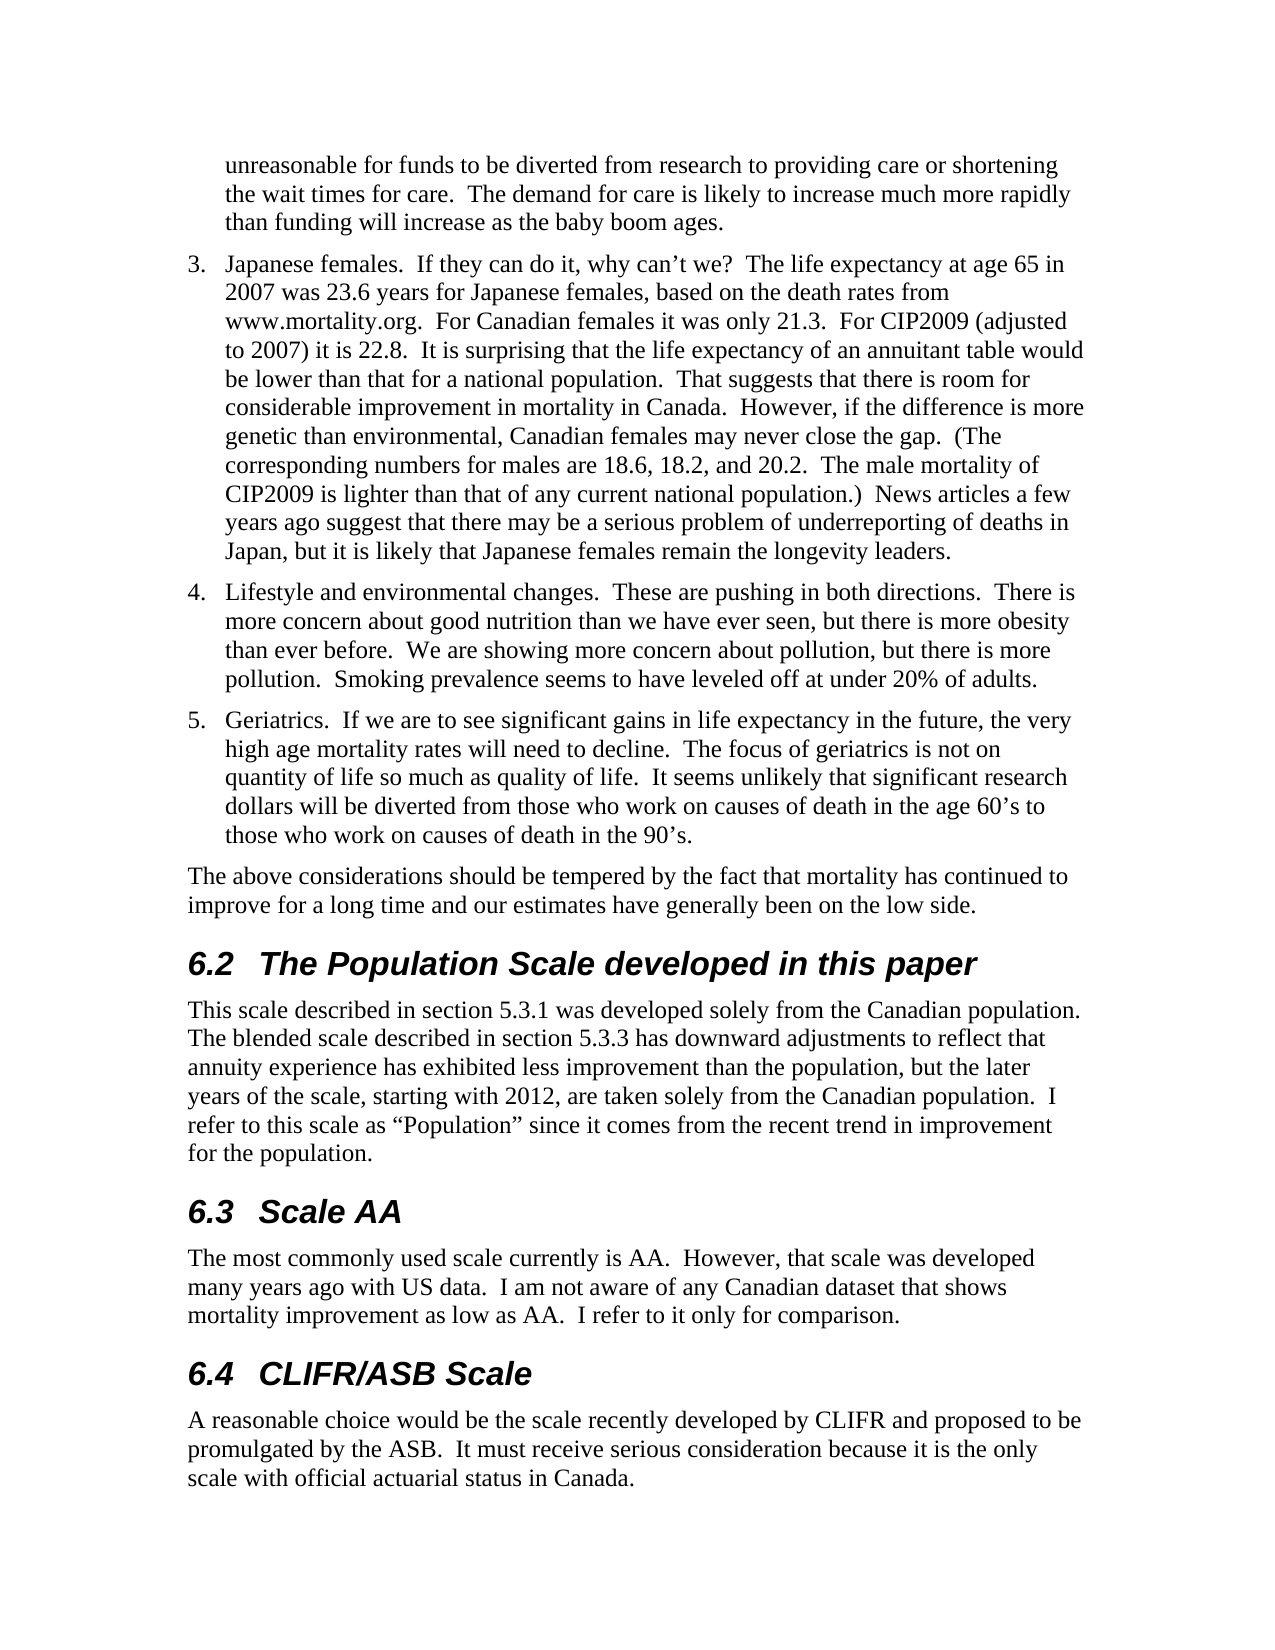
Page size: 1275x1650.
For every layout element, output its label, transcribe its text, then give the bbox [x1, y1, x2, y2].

list Geriatrics. If we are to see significant gains in life expectancy in the future, the very high age mortality rates will need to decline. The focus of geriatrics is not on quantity of life so much as quality of life. It seems unlikely that significant research dollars will be diverted from those who work on causes of death in the age 60’s to those who work on causes of death in the 90’s. [187, 705, 1087, 849]
text The most commonly used scale currently is AA. However, that scale was developed many years ago with US data. I am not aware of any Canadian dataset that shows mortality improvement as low as AA. I refer to it only for comparison. [187, 1243, 1087, 1329]
text A reasonable choice would be the scale recently developed by CLIFR and proposed to be promulgated by the ASB. It must receive serious consideration because it is the only scale with official actuarial status in Canada. [187, 1405, 1087, 1492]
subtitle The Population Scale developed in this paper [187, 944, 1087, 982]
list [187, 150, 1087, 236]
list Lifestyle and environmental changes. These are pushing in both directions. There is more concern about good nutrition than we have ever seen, but there is more obesity than ever before. We are showing more concern about pollution, but there is more pollution. Smoking prevalence seems to have leveled off at under 20% of adults. [187, 577, 1087, 692]
list Japanese females. If they can do it, why can’t we? The life expectancy at age 65 in 2007 was 23.6 years for Japanese females, based on the death rates from www.mortality.org. For Canadian females it was only 21.3. For CIP2009 (adjusted to 2007) it is 22.8. It is surprising that the life expectancy of an annuitant table would be lower than that for a national population. That suggests that there is room for considerable improvement in mortality in Canada. However, if the difference is more genetic than environmental, Canadian females may never close the gap. (The corresponding numbers for males are 18.6, 18.2, and 20.2. The male mortality of CIP2009 is lighter than that of any current national population.) News articles a few years ago suggest that there may be a serious problem of underreporting of deaths in Japan, but it is likely that Japanese females remain the longevity leaders. [187, 249, 1087, 565]
text This scale described in section 5.3.1 was developed solely from the Canadian population. The blended scale described in section 5.3.3 has downward adjustments to reflect that annuity experience has exhibited less improvement than the population, but the later years of the scale, starting with 2012, are taken solely from the Canadian population. I refer to this scale as “Population” since it comes from the recent trend in improvement for the population. [187, 995, 1087, 1167]
subtitle Scale AA [187, 1192, 1087, 1231]
subtitle CLIFR/ASB Scale [187, 1354, 1087, 1393]
text The above considerations should be tempered by the fact that mortality has continued to improve for a long time and our estimates have generally been on the low side. [187, 861, 1087, 919]
